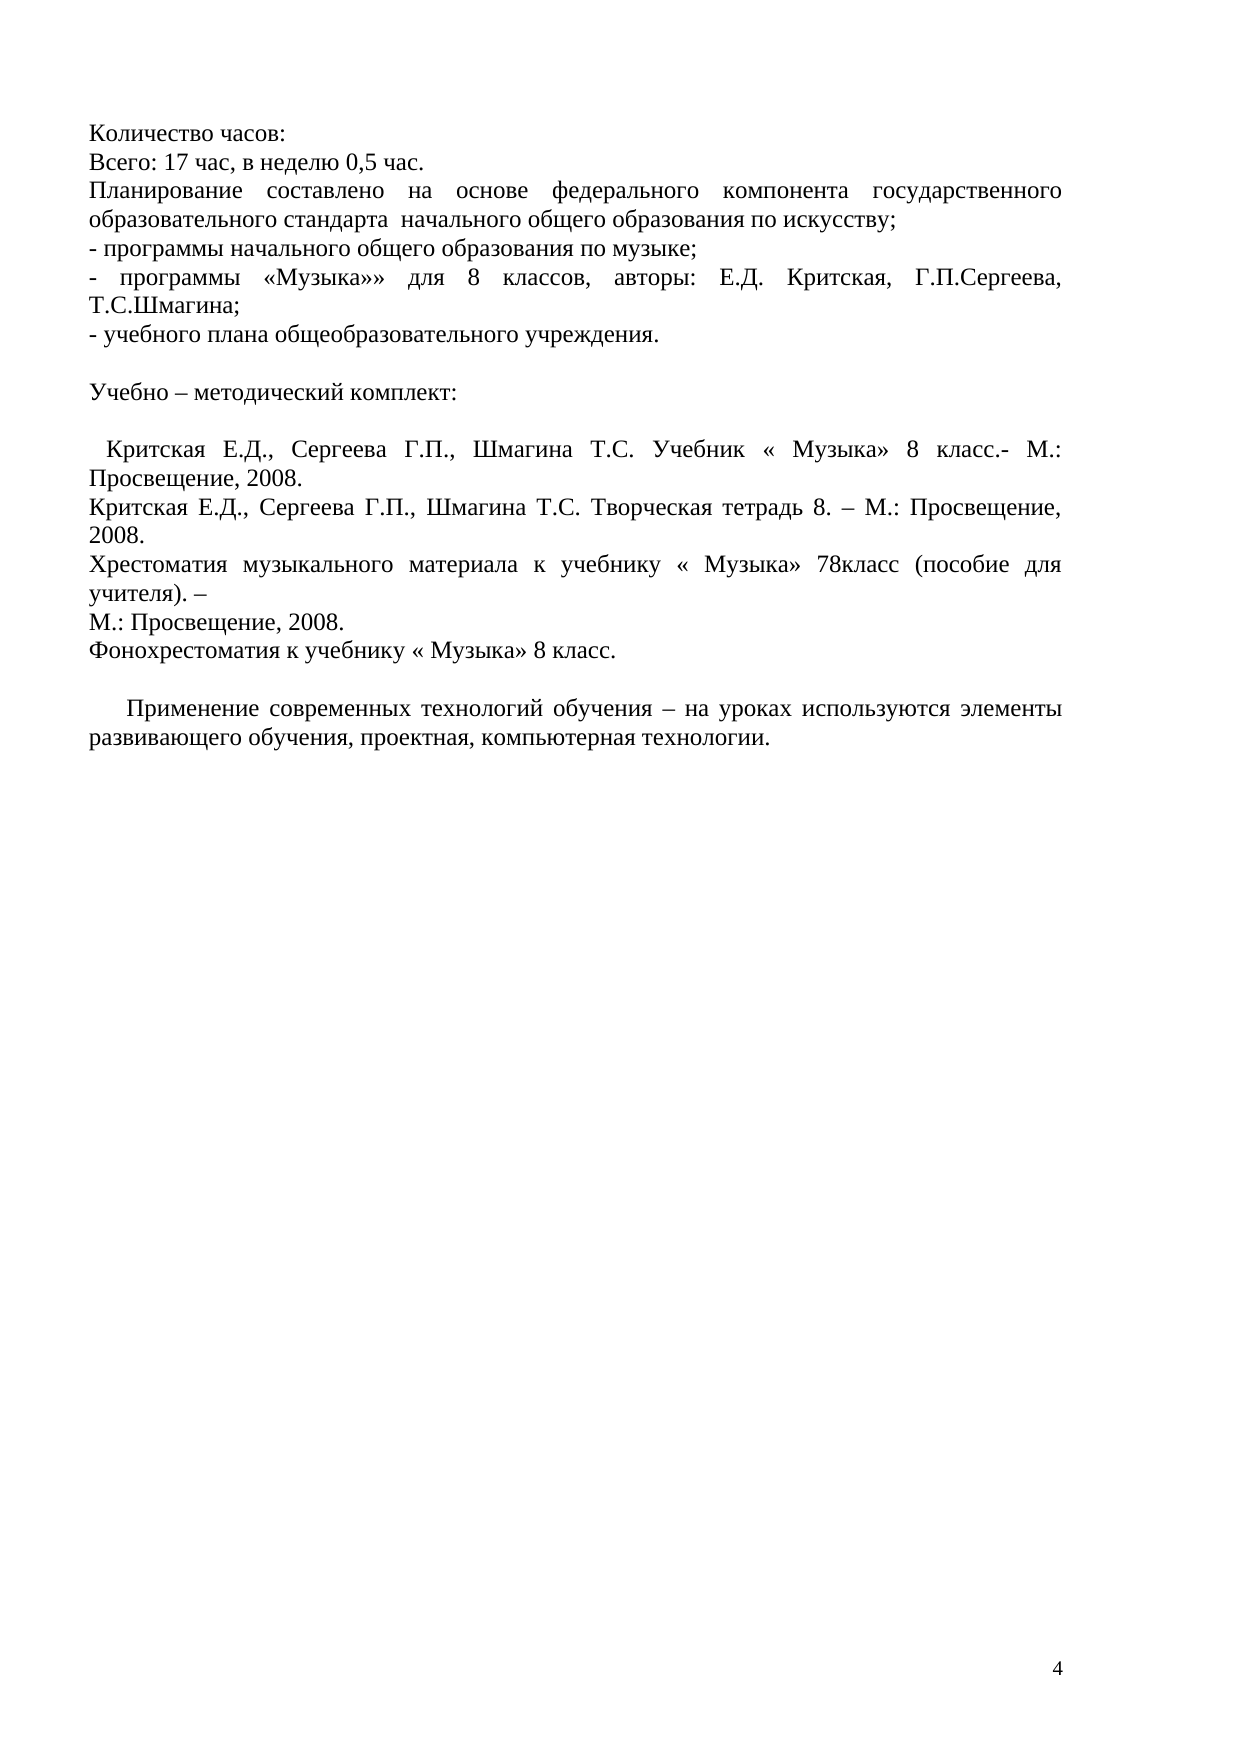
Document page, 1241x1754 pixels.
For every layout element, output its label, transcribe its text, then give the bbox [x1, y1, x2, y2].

text М.: Просвещение, 2008. [89, 607, 1063, 636]
text Хрестоматия музыкального материала к учебнику « Музыка» 78класс (пособие для учителя). – [89, 549, 1063, 607]
text Критская Е.Д., Сергеева Г.П., Шмагина Т.С. Учебник « Музыка» 8 класс.- М.: Просвещение, 2008. [89, 434, 1063, 492]
text Учебно – методический комплект: [89, 377, 1063, 406]
text Планирование составлено на основе федерального компонента государственного образовательного стандарта начального общего образования по искусству; [89, 176, 1063, 233]
text Фонохрестоматия к учебнику « Музыка» 8 класс. [89, 636, 1063, 664]
text Количество часов: [89, 118, 1063, 147]
text - учебного плана общеобразовательного учреждения. [89, 319, 1063, 348]
text - программы «Музыка»» для 8 классов, авторы: Е.Д. Критская, Г.П.Сергеева, Т.С.Шмагина; [89, 262, 1063, 319]
text Критская Е.Д., Сергеева Г.П., Шмагина Т.С. Творческая тетрадь 8. – М.: Просвещение, 2008. [89, 492, 1063, 549]
text Всего: 17 час, в неделю 0,5 час. [89, 147, 1063, 176]
list Применение современных технологий обучения – на уроках используются элементы развивающего обучения, проектная, компьютерная технологии. [89, 693, 1063, 751]
text - программы начального общего образования по музыке; [89, 233, 1063, 262]
